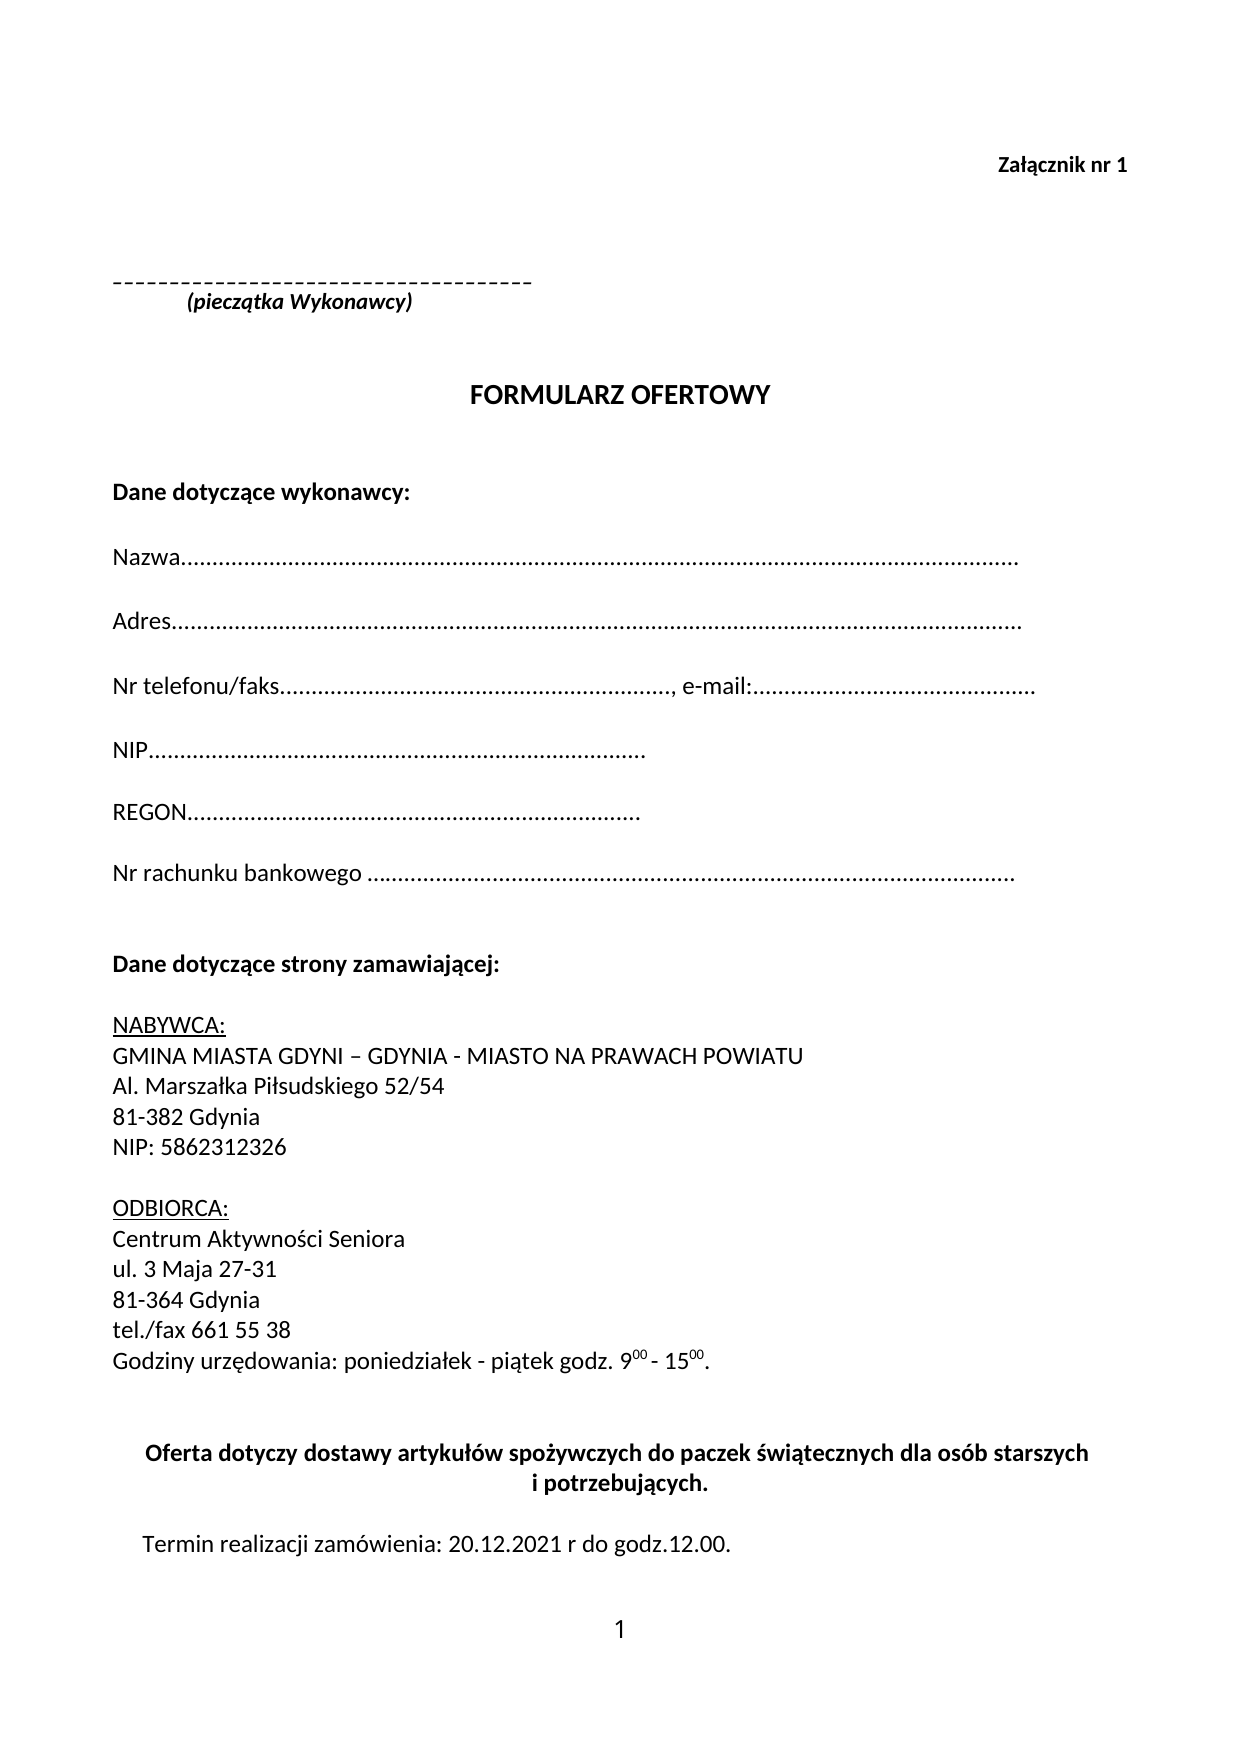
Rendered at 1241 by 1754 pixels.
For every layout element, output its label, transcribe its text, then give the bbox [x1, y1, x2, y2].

text GMINA MIASTA GDYNI – GDYNIA - MIASTO NA PRAWACH POWIATU [112, 1040, 1128, 1070]
text Adres....................................................................................................................................... [112, 606, 1128, 670]
text NIP............................................................................... [112, 735, 1128, 765]
text NABYWCA: [112, 1009, 1128, 1040]
text Al. Marszałka Piłsudskiego 52/54 [112, 1070, 1128, 1101]
text REGON........................................................................ [112, 796, 1128, 826]
text Oferta dotyczy dostawy artykułów spożywczych do paczek świątecznych dla osób starszych i potrzebujących. [112, 1437, 1128, 1498]
text _____________________________________ [112, 259, 1128, 287]
text ODBIORCA: [112, 1192, 1128, 1223]
text Nazwa..................................................................................................................................... [112, 541, 1128, 606]
text Nr telefonu/faks.............................................................., e-mail:............................................. [112, 670, 1128, 735]
list Termin realizacji zamówienia: 20.12.2021 r do godz.12.00. [142, 1528, 1128, 1559]
text Nr rachunku bankowego ….................................................................................................... [112, 857, 1128, 887]
text Załącznik nr 1 [112, 150, 1128, 178]
text 81-364 Gdynia [112, 1284, 1128, 1314]
text tel./fax 661 55 38 Godziny urzędowania: poniedziałek - piątek godz. 900 - 1500. [112, 1314, 1128, 1376]
text FORMULARZ OFERTOWY [112, 376, 1128, 412]
text 81-382 Gdynia [112, 1101, 1128, 1131]
text Dane dotyczące strony zamawiającej: [112, 918, 1128, 979]
text Centrum Aktywności Seniora ul. 3 Maja 27-31 [112, 1223, 1128, 1284]
text NIP: 5862312326 [112, 1131, 1128, 1162]
text (pieczątka Wykonawcy) [112, 287, 1128, 315]
text Dane dotyczące wykonawcy: [112, 476, 1128, 541]
